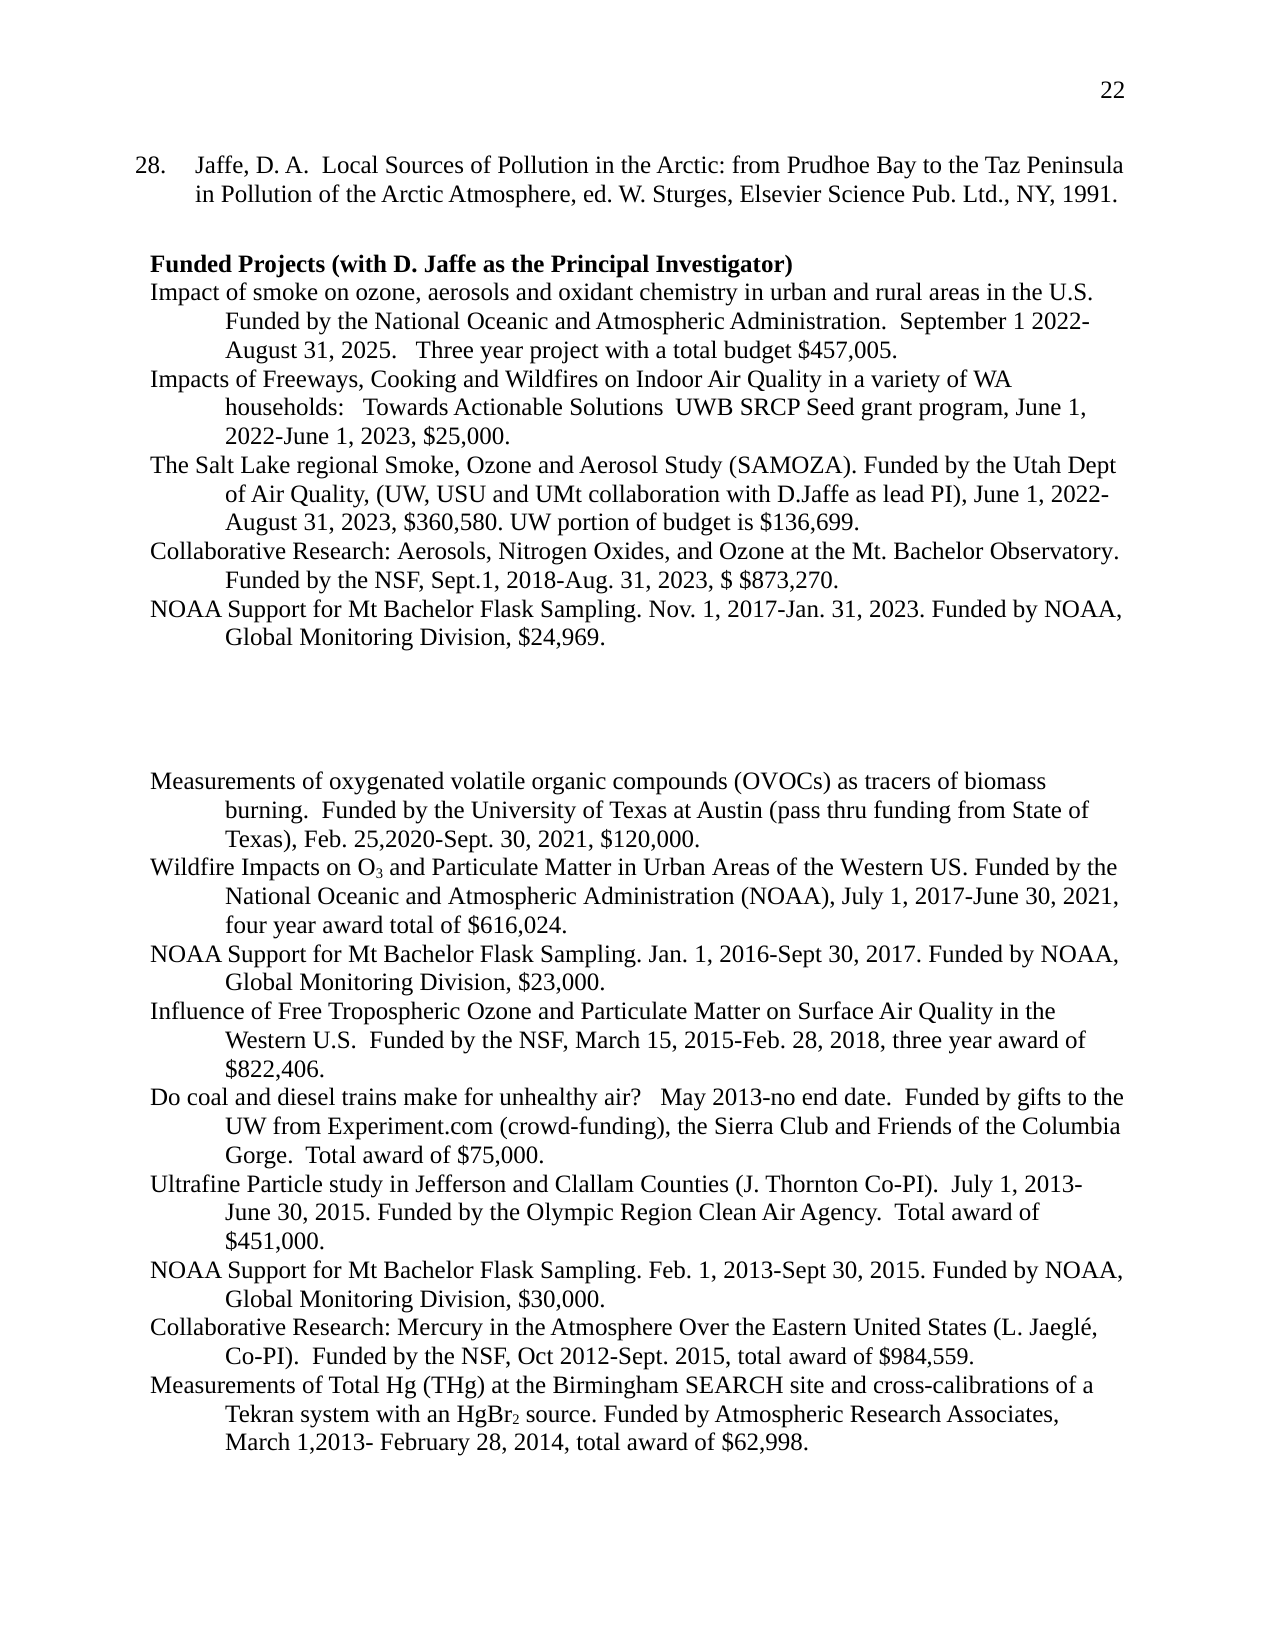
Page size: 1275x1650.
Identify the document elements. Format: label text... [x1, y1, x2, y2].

text The Salt Lake regional Smoke, Ozone and Aerosol Study (SAMOZA). Funded by the Utah Dept of Air Quality, (UW, USU and UMt collaboration with D.Jaffe as lead PI), June 1, 2022-August 31, 2023, $360,580. UW portion of budget is $136,699. [150, 450, 1125, 536]
text NOAA Support for Mt Bachelor Flask Sampling. Feb. 1, 2013-Sept 30, 2015. Funded by NOAA, Global Monitoring Division, $30,000. [150, 1255, 1125, 1312]
text Impact of smoke on ozone, aerosols and oxidant chemistry in urban and rural areas in the U.S. Funded by the National Oceanic and Atmospheric Administration. September 1 2022-August 31, 2025. Three year project with a total budget $457,005. [150, 277, 1125, 364]
text Measurements of Total Hg (THg) at the Birmingham SEARCH site and cross-calibrations of a Tekran system with an HgBr2 source. Funded by Atmospheric Research Associates, March 1,2013- February 28, 2014, total award of $62,998. [150, 1370, 1125, 1456]
text Measurements of oxygenated volatile organic compounds (OVOCs) as tracers of biomass burning. Funded by the University of Texas at Austin (pass thru funding from State of Texas), Feb. 25,2020-Sept. 30, 2021, $120,000. [150, 766, 1125, 852]
text Influence of Free Tropospheric Ozone and Particulate Matter on Surface Air Quality in the Western U.S. Funded by the NSF, March 15, 2015-Feb. 28, 2018, three year award of $822,406. [150, 996, 1125, 1082]
list Jaffe, D. A. Local Sources of Pollution in the Arctic: from Prudhoe Bay to the Taz Peninsula in Pollution of the Arctic Atmosphere, ed. W. Sturges, Elsevier Science Pub. Ltd., NY, 1991. [135, 150, 1125, 207]
text NOAA Support for Mt Bachelor Flask Sampling. Jan. 1, 2016-Sept 30, 2017. Funded by NOAA, Global Monitoring Division, $23,000. [150, 939, 1125, 996]
text Impacts of Freeways, Cooking and Wildfires on Indoor Air Quality in a variety of WA households: Towards Actionable Solutions UWB SRCP Seed grant program, June 1, 2022-June 1, 2023, $25,000. [150, 364, 1125, 450]
text Collaborative Research: Aerosols, Nitrogen Oxides, and Ozone at the Mt. Bachelor Observatory. Funded by the NSF, Sept.1, 2018-Aug. 31, 2023, $ $873,270. [150, 536, 1125, 594]
text Ultrafine Particle study in Jefferson and Clallam Counties (J. Thornton Co-PI). July 1, 2013-June 30, 2015. Funded by the Olympic Region Clean Air Agency. Total award of $451,000. [150, 1169, 1125, 1255]
text Collaborative Research: Mercury in the Atmosphere Over the Eastern United States (L. Jaeglé, Co-PI). Funded by the NSF, Oct 2012-Sept. 2015, total award of $984,559. [150, 1312, 1125, 1370]
text Funded Projects (with D. Jaffe as the Principal Investigator) [150, 249, 1125, 277]
text Wildfire Impacts on O3 and Particulate Matter in Urban Areas of the Western US. Funded by the National Oceanic and Atmospheric Administration (NOAA), July 1, 2017-June 30, 2021, four year award total of $616,024. [150, 852, 1125, 939]
text Do coal and diesel trains make for unhealthy air? May 2013-no end date. Funded by gifts to the UW from Experiment.com (crowd-funding), the Sierra Club and Friends of the Columbia Gorge. Total award of $75,000. [150, 1082, 1125, 1169]
text NOAA Support for Mt Bachelor Flask Sampling. Nov. 1, 2017-Jan. 31, 2023. Funded by NOAA, Global Monitoring Division, $24,969. [150, 594, 1125, 651]
